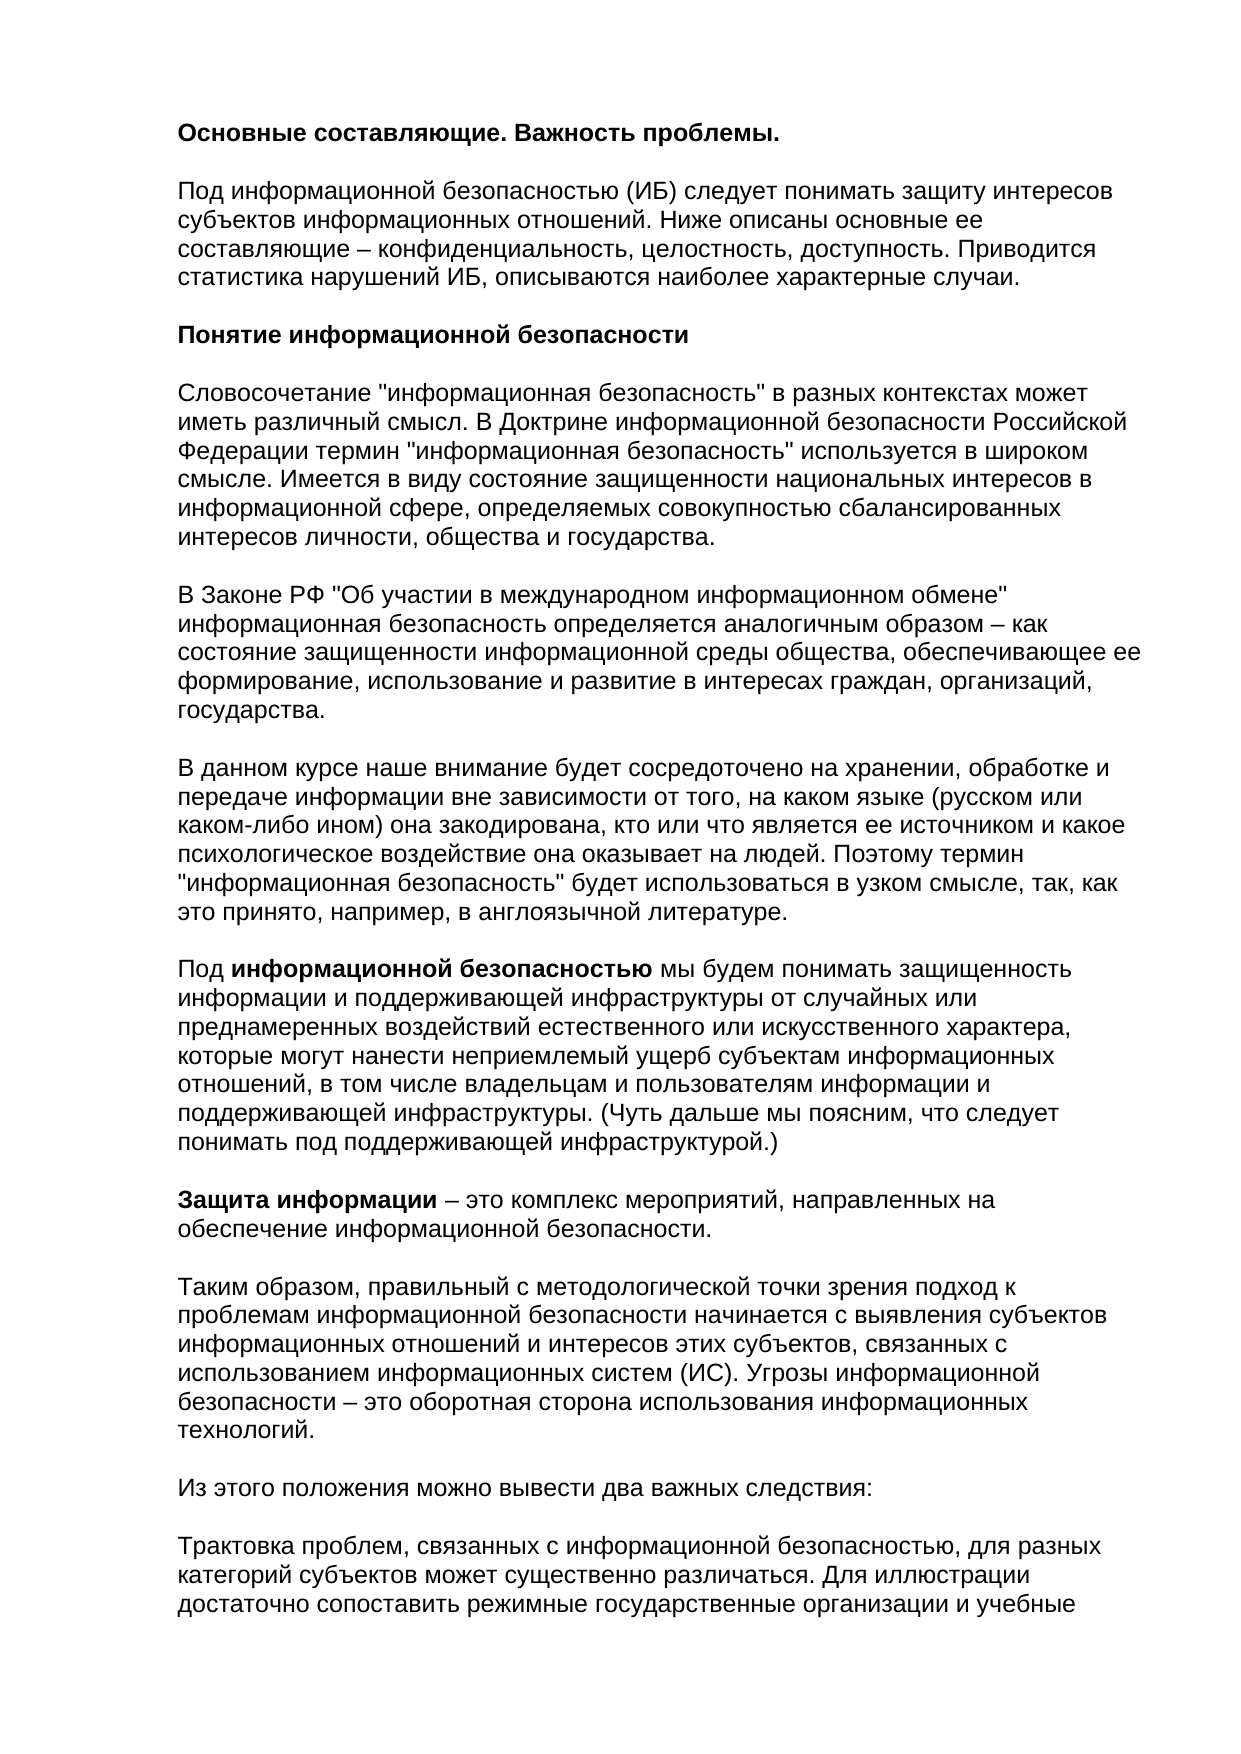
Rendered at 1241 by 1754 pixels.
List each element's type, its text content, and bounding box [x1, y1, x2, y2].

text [177, 1531, 1152, 1617]
text Защита информации – это комплекс мероприятий, направленных на обеспечение информационной безопасности. [177, 1185, 1152, 1242]
text Словосочетание "информационная безопасность" в разных контекстах может иметь различный смысл. В Доктрине информационной безопасности Российской Федерации термин "информационная безопасность" используется в широком смысле. Имеется в виду состояние защищенности национальных интересов в информационной сфере, определяемых совокупностью сбалансированных интересов личности, общества и государства. [177, 378, 1152, 551]
text Из этого положения можно вывести два важных следствия: [177, 1473, 1152, 1502]
text Под информационной безопасностью мы будем понимать защищенность информации и поддерживающей инфраструктуры от случайных или преднамеренных воздействий естественного или искусственного характера, которые могут нанести неприемлемый ущерб субъектам информационных отношений, в том числе владельцам и пользователям информации и поддерживающей инфраструктуры. (Чуть дальше мы поясним, что следует понимать под поддерживающей инфраструктурой.) [177, 954, 1152, 1156]
text Под информационной безопасностью (ИБ) следует понимать защиту интересов субъектов информационных отношений. Ниже описаны основные ее составляющие – конфиденциальность, целостность, доступность. Приводится статистика нарушений ИБ, описываются наиболее характерные случаи. [177, 176, 1152, 291]
text В данном курсе наше внимание будет сосредоточено на хранении, обработке и передаче информации вне зависимости от того, на каком языке (русском или каком-либо ином) она закодирована, кто или что является ее источником и какое психологическое воздействие она оказывает на людей. Поэтому термин "информационная безопасность" будет использоваться в узком смысле, так, как это принято, например, в англоязычной литературе. [177, 753, 1152, 925]
text Основные составляющие. Важность проблемы. [177, 118, 1152, 147]
text В Законе РФ "Об участии в международном информационном обмене" информационная безопасность определяется аналогичным образом – как состояние защищенности информационной среды общества, обеспечивающее ее формирование, использование и развитие в интересах граждан, организаций, государства. [177, 580, 1152, 723]
text Понятие информационной безопасности [177, 320, 1152, 349]
text Таким образом, правильный с методологической точки зрения подход к проблемам информационной безопасности начинается с выявления субъектов информационных отношений и интересов этих субъектов, связанных с использованием информационных систем (ИС). Угрозы информационной безопасности – это оборотная сторона использования информационных технологий. [177, 1271, 1152, 1444]
